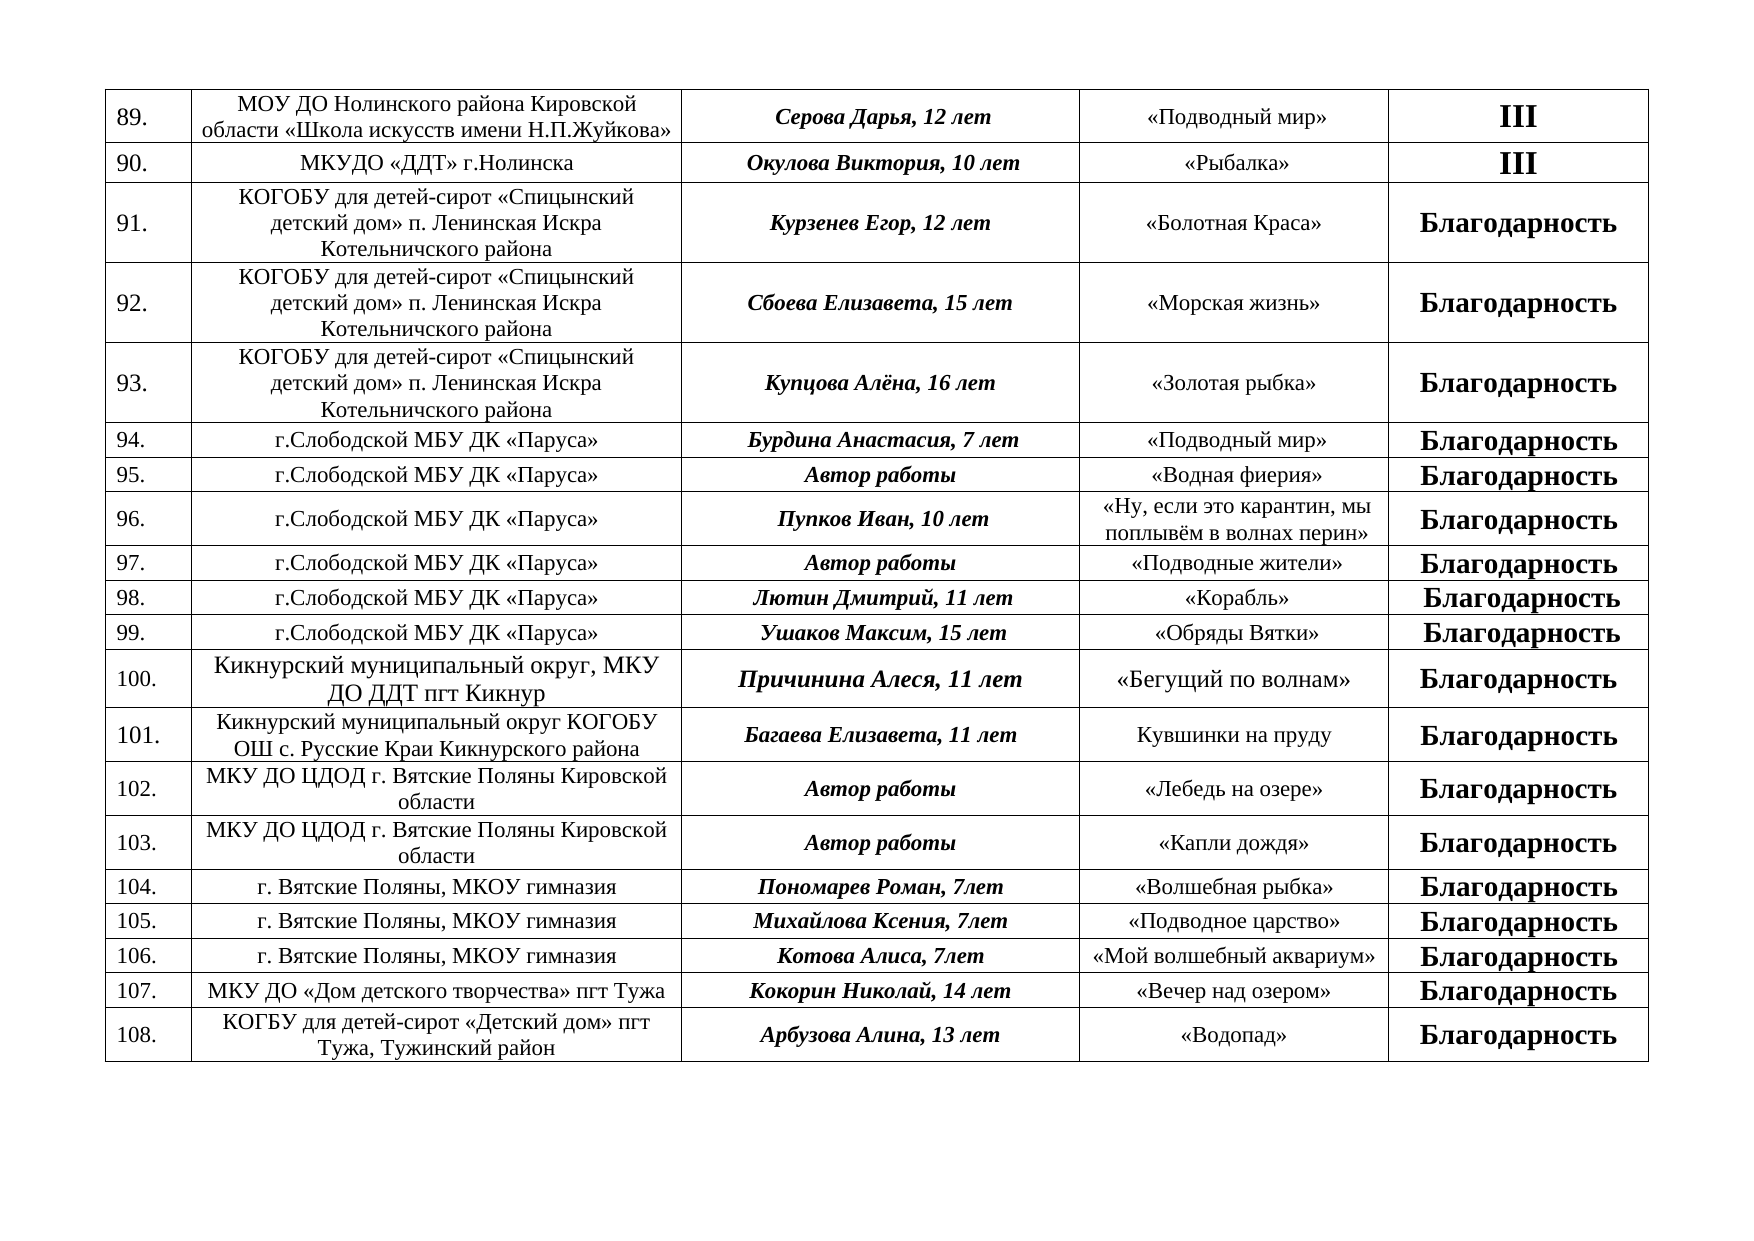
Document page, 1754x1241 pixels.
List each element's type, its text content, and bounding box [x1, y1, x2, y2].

table_cell [106, 183, 191, 262]
table_cell «Подводное царство» [1080, 904, 1388, 938]
table_cell Автор работы [682, 816, 1079, 868]
table_cell Благодарность [1389, 870, 1648, 903]
table_cell г.Слободской МБУ ДК «Паруса» [192, 615, 681, 649]
table_cell Кикнурский муниципальный округ, МКУ ДО ДДТ пгт Кикнур [192, 650, 681, 707]
table_cell г. Вятские Поляны, МКОУ гимназия [192, 939, 681, 972]
table_cell [106, 650, 191, 707]
table_cell Благодарность [1389, 904, 1648, 938]
table_cell [106, 904, 191, 938]
table_cell Автор работы [682, 762, 1079, 815]
table_cell МКУ ДО «Дом детского творчества» пгт Тужа [192, 973, 681, 1007]
table_cell Ушаков Максим, 15 лет [682, 615, 1079, 649]
table_cell Благодарность [1389, 615, 1648, 649]
table_cell [106, 546, 191, 579]
table_cell Благодарность [1389, 816, 1648, 868]
table_cell Благодарность [1389, 581, 1648, 614]
table_cell [106, 143, 191, 182]
table_cell [106, 816, 191, 868]
table_cell КОГОБУ для детей-сирот «Спицынский детский дом» п. Ленинская Искра Котельничского района [192, 343, 681, 422]
table_cell Благодарность [1389, 708, 1648, 761]
table_cell Благодарность [1389, 183, 1648, 262]
table_cell Благодарность [1389, 762, 1648, 815]
table_cell г.Слободской МБУ ДК «Паруса» [192, 423, 681, 457]
table_cell Лютин Дмитрий, 11 лет [682, 581, 1079, 614]
table_cell г. Вятские Поляны, МКОУ гимназия [192, 870, 681, 903]
table_cell «Обряды Вятки» [1080, 615, 1388, 649]
table_cell «Морская жизнь» [1080, 263, 1388, 342]
table_cell Благодарность [1389, 939, 1648, 972]
table_cell [106, 973, 191, 1007]
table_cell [192, 1008, 681, 1061]
table_cell Благодарность [1389, 1008, 1648, 1061]
table_cell г.Слободской МБУ ДК «Паруса» [192, 492, 681, 545]
table_cell [106, 458, 191, 491]
table_cell «Корабль» [1080, 581, 1388, 614]
table_cell г.Слободской МБУ ДК «Паруса» [192, 581, 681, 614]
table_cell «Вечер над озером» [1080, 973, 1388, 1007]
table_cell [192, 90, 681, 142]
table_cell Благодарность [1389, 423, 1648, 457]
table_cell Багаева Елизавета, 11 лет [682, 708, 1079, 761]
table_cell Сбоева Елизавета, 15 лет [682, 263, 1079, 342]
table_cell [106, 492, 191, 545]
table_cell Благодарность [1389, 650, 1648, 707]
table_cell «Водопад» [1080, 1008, 1388, 1061]
table_cell Благодарность [1389, 343, 1648, 422]
table_cell «Подводные жители» [1080, 546, 1388, 579]
table_cell Пупков Иван, 10 лет [682, 492, 1079, 545]
table_cell [106, 263, 191, 342]
table_cell «Подводный мир» [1080, 423, 1388, 457]
table_cell «Бегущий по волнам» [1080, 650, 1388, 707]
table_cell Автор работы [682, 546, 1079, 579]
table_cell [106, 870, 191, 903]
table_cell МКУ ДО ЦДОД г. Вятские Поляны Кировской области [192, 762, 681, 815]
table_cell Благодарность [1389, 458, 1648, 491]
table_cell [106, 762, 191, 815]
table_cell Кувшинки на пруду [1080, 708, 1388, 761]
table_cell «Мой волшебный аквариум» [1080, 939, 1388, 972]
table_cell III [1389, 90, 1648, 142]
table_cell Котова Алиса, 7лет [682, 939, 1079, 972]
table_cell «Капли дождя» [1080, 816, 1388, 868]
table_cell [106, 1008, 191, 1061]
table_cell [106, 615, 191, 649]
table_cell [106, 581, 191, 614]
table_cell «Золотая рыбка» [1080, 343, 1388, 422]
table_cell «Ну, если это карантин, мы поплывём в волнах перин» [1080, 492, 1388, 545]
table_cell «Лебедь на озере» [1080, 762, 1388, 815]
table_cell Михайлова Ксения, 7лет [682, 904, 1079, 938]
table_cell [106, 708, 191, 761]
table_cell МКУДО «ДДТ» г.Нолинска [192, 143, 681, 182]
table_cell [106, 90, 191, 142]
table_cell г. Вятские Поляны, МКОУ гимназия [192, 904, 681, 938]
table_cell Бурдина Анастасия, 7 лет [682, 423, 1079, 457]
table_cell «Рыбалка» [1080, 143, 1388, 182]
table_cell Арбузова Алина, 13 лет [682, 1008, 1079, 1061]
table_cell Серова Дарья, 12 лет [682, 90, 1079, 142]
table_cell Пономарев Роман, 7лет [682, 870, 1079, 903]
table_cell Благодарность [1389, 263, 1648, 342]
table_cell [106, 939, 191, 972]
table_cell Благодарность [1389, 492, 1648, 545]
table_cell «Волшебная рыбка» [1080, 870, 1388, 903]
table_cell Купцова Алёна, 16 лет [682, 343, 1079, 422]
table_cell Благодарность [1389, 546, 1648, 579]
table_cell [106, 343, 191, 422]
table_cell «Подводный мир» [1080, 90, 1388, 142]
table_cell КОГОБУ для детей-сирот «Спицынский детский дом» п. Ленинская Искра Котельничского района [192, 263, 681, 342]
table_cell «Водная фиерия» [1080, 458, 1388, 491]
table_cell Автор работы [682, 458, 1079, 491]
table_cell КОГОБУ для детей-сирот «Спицынский детский дом» п. Ленинская Искра Котельничского района [192, 183, 681, 262]
table_cell г.Слободской МБУ ДК «Паруса» [192, 458, 681, 491]
table_cell [106, 423, 191, 457]
table_cell Кокорин Николай, 14 лет [682, 973, 1079, 1007]
table_cell Благодарность [1389, 973, 1648, 1007]
table_cell Причинина Алеся, 11 лет [682, 650, 1079, 707]
table_cell «Болотная Краса» [1080, 183, 1388, 262]
table_cell МКУ ДО ЦДОД г. Вятские Поляны Кировской области [192, 816, 681, 868]
table_cell Кикнурский муниципальный округ КОГОБУ ОШ с. Русские Краи Кикнурского района [192, 708, 681, 761]
table_cell III [1389, 143, 1648, 182]
table_cell Курзенев Егор, 12 лет [682, 183, 1079, 262]
table_cell г.Слободской МБУ ДК «Паруса» [192, 546, 681, 579]
table_cell Окулова Виктория, 10 лет [682, 143, 1079, 182]
